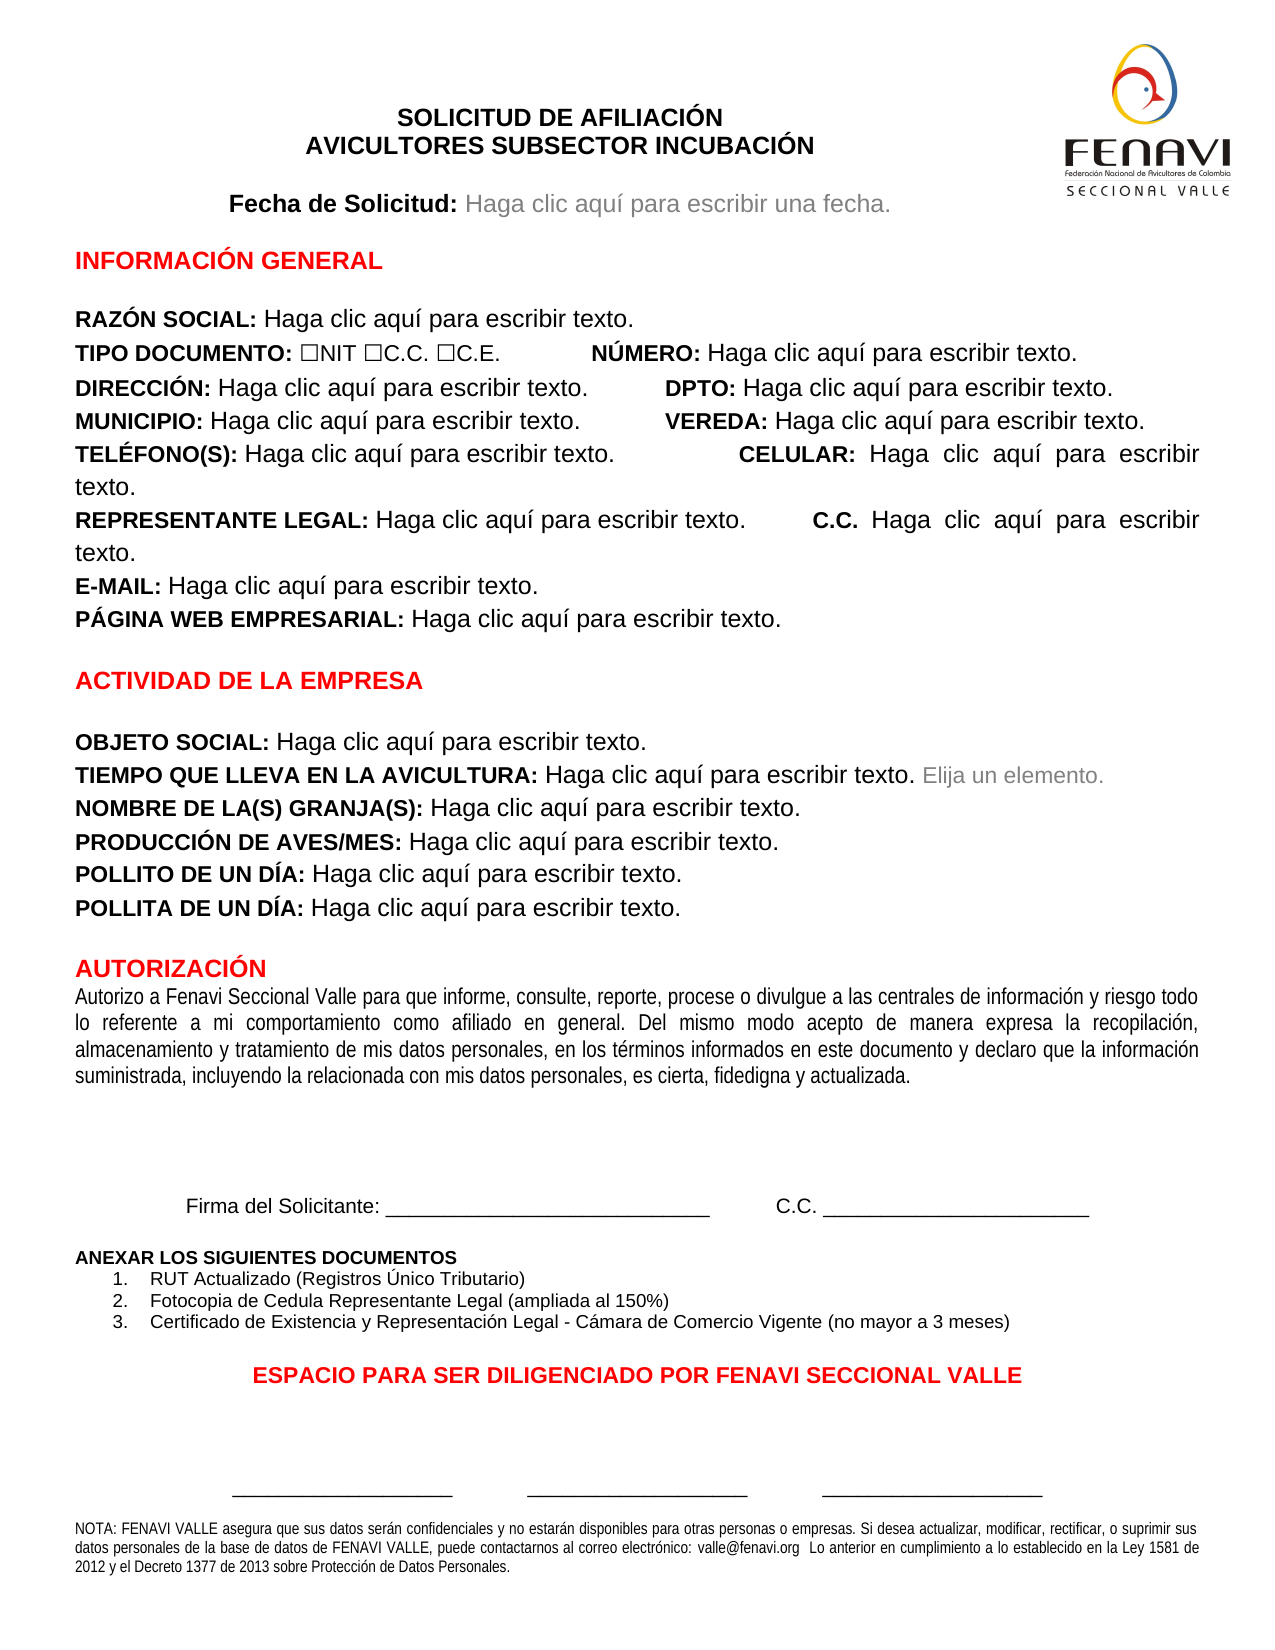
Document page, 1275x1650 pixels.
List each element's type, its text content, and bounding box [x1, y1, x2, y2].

text AVICULTORES SUBSECTOR INCUBACIÓN [75, 131, 1200, 160]
text AUTORIZACIÓN [75, 954, 1200, 983]
text REPRESENTANTE LEGAL: C.C. [75, 505, 1200, 567]
text Autorizo a Fenavi Seccional Valle para que informe, consulte, reporte, procese o divulgue a las centrales de información y riesgo todo lo referente a mi comportamiento como afiliado en general. Del mismo modo acepto de manera expresa la recopilación, almacenamiento y tratamiento de mis datos personales, en los términos informados en este documento y declaro que la información suministrada, incluyendo la relacionada con mis datos personales, es cierta, fidedigna y actualizada. [75, 983, 1200, 1088]
text POLLITA DE UN DÍA: [75, 892, 1200, 921]
text ___________________ ___________________ ___________________ [75, 1474, 1200, 1498]
text SOLICITUD DE AFILIACIÓN [75, 102, 1200, 131]
text TIPO DOCUMENTO: NIT C.C. C.E. NÚMERO: [75, 337, 1200, 368]
text MUNICIPIO: VEREDA: [75, 406, 1200, 434]
text RAZÓN SOCIAL: [75, 304, 1200, 332]
text INFORMACIÓN GENERAL [75, 246, 1200, 275]
list RUT Actualizado (Registros Único Tributario) [112, 1268, 1200, 1290]
text PRODUCCIÓN DE AVES/MES: [75, 826, 1200, 855]
text POLLITO DE UN DÍA: [75, 859, 1200, 888]
text Firma del Solicitante: ____________________________ C.C. _______________________ [75, 1194, 1200, 1218]
text PÁGINA WEB EMPRESARIAL: [75, 604, 1200, 633]
text E-MAIL: [75, 571, 1200, 599]
text ACTIVIDAD DE LA EMPRESA [75, 666, 1200, 694]
text ANEXAR LOS SIGUIENTES DOCUMENTOS [75, 1247, 1200, 1268]
text TELÉFONO(S): CELULAR: [75, 439, 1200, 501]
list Certificado de Existencia y Representación Legal - Cámara de Comercio Vigente (no mayor a 3 meses) [112, 1311, 1200, 1333]
text NOMBRE DE LA(S) GRANJA(S): [75, 793, 1200, 822]
text ESPACIO PARA SER DILIGENCIADO POR FENAVI SECCIONAL VALLE [75, 1362, 1200, 1388]
list Fotocopia de Cedula Representante Legal (ampliada al 150%) [112, 1290, 1200, 1311]
text DIRECCIÓN: DPTO: [75, 373, 1200, 401]
text TIEMPO QUE LLEVA EN LA AVICULTURA: [75, 760, 1200, 789]
picture [1063, 43, 1232, 196]
text OBJETO SOCIAL: [75, 727, 1200, 756]
text Fecha de Solicitud: [75, 189, 1200, 217]
